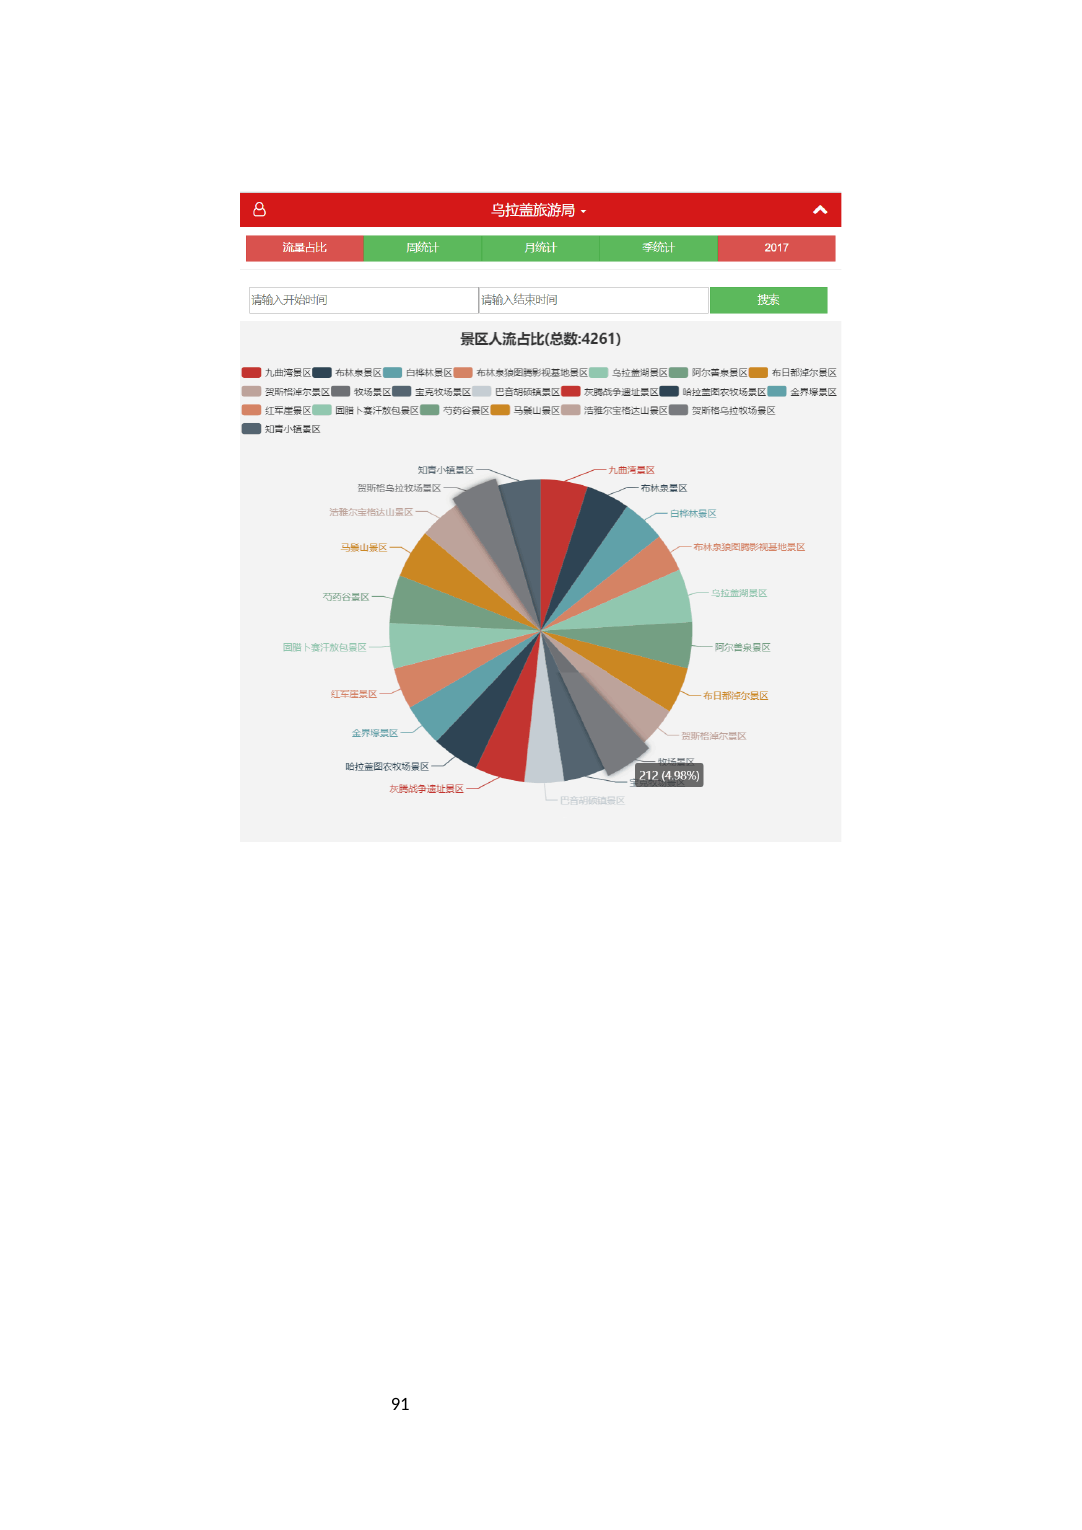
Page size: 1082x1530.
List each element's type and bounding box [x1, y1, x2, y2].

picture [240, 191, 842, 842]
